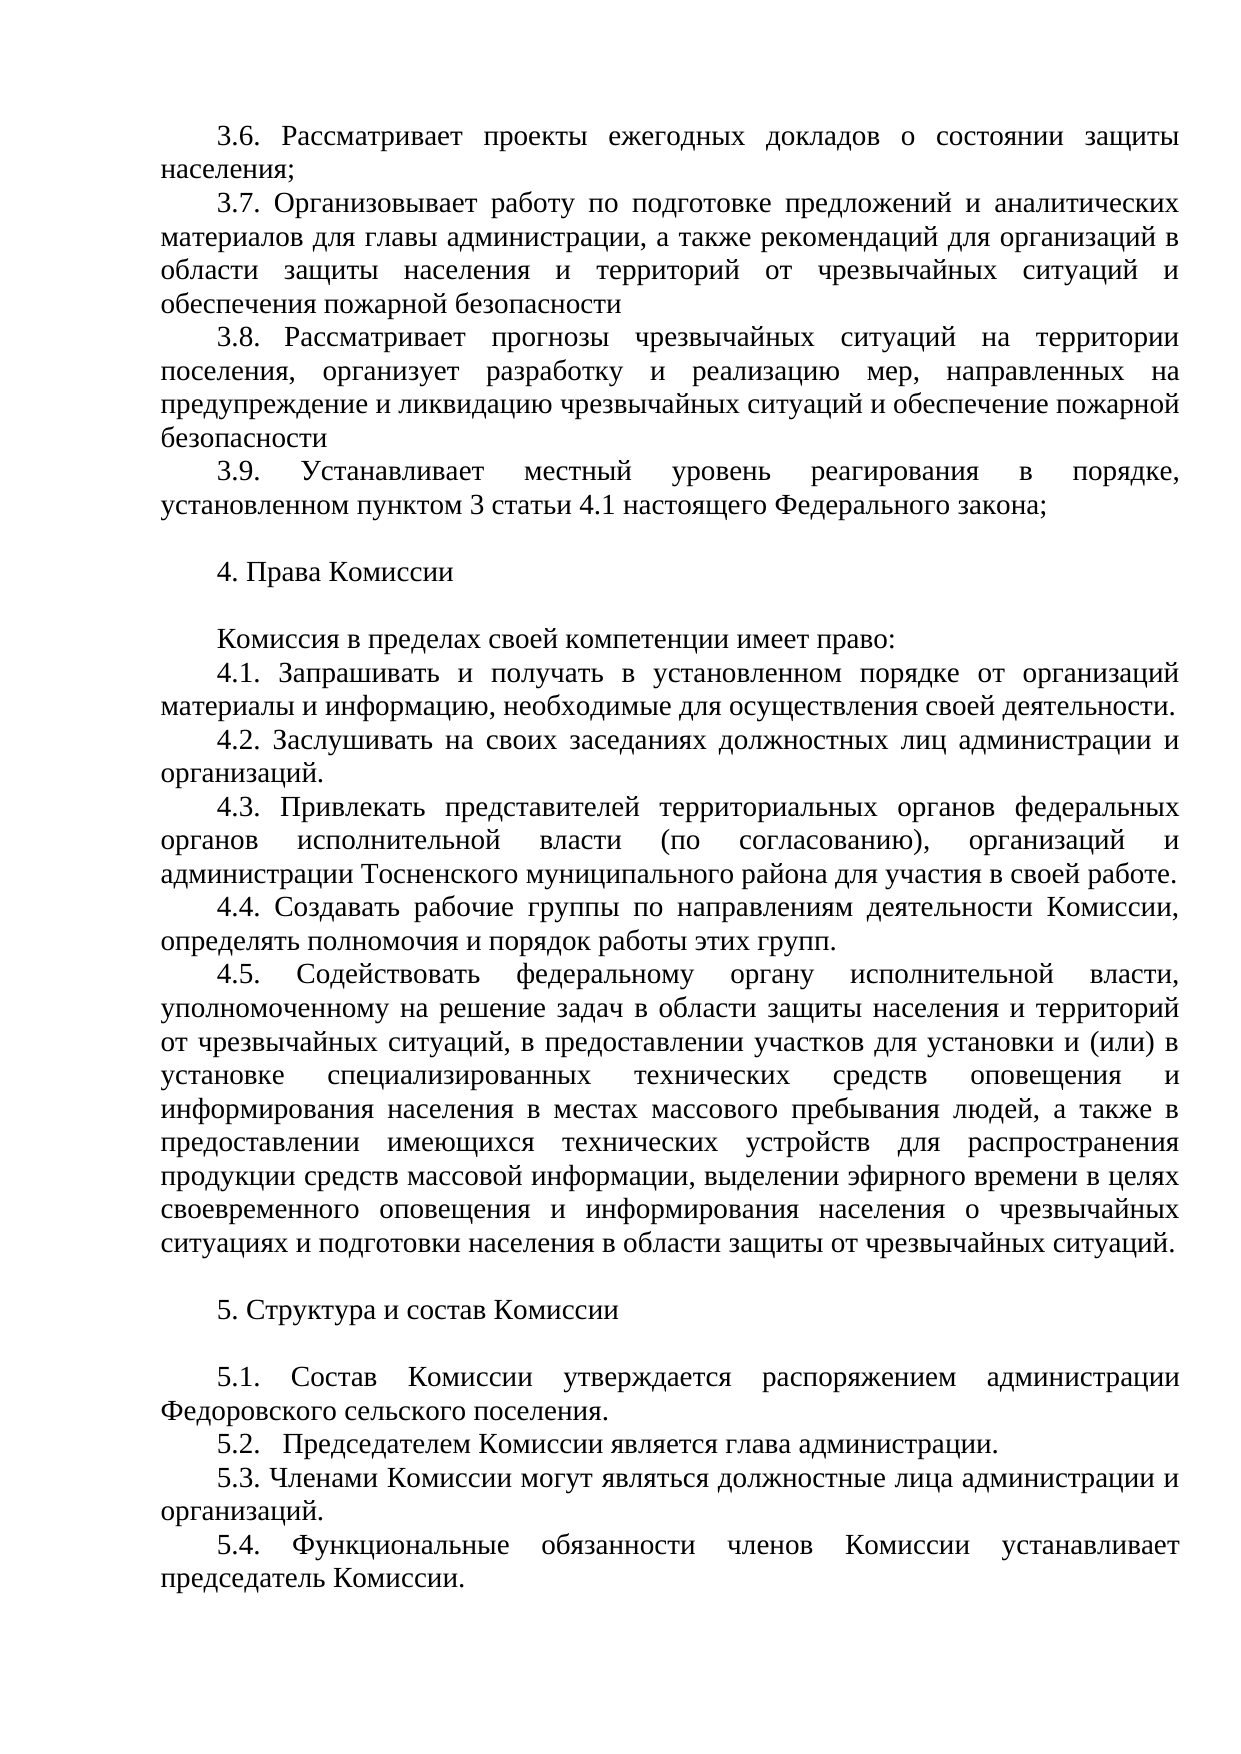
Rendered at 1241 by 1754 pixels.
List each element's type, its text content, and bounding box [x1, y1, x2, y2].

text 4.4. Создавать рабочие группы по направлениям деятельности Комиссии, определять полномочия и порядок работы этих групп. [160, 889, 1180, 957]
text 4. Права Комиссии [160, 554, 1180, 588]
text Комиссия в пределах своей компетенции имеет право: [160, 621, 1180, 655]
text 5.4. Функциональные обязанности членов Комиссии устанавливает председатель Комиссии. [160, 1527, 1180, 1594]
text 4.3. Привлекать представителей территориальных органов федеральных органов исполнительной власти (по согласованию), организаций и администрации Тосненского муниципального района для участия в своей работе. [160, 789, 1180, 889]
text 5. Структура и состав Комиссии [160, 1292, 1180, 1326]
text 3.7. Организовывает работу по подготовке предложений и аналитических материалов для главы администрации, а также рекомендаций для организаций в области защиты населения и территорий от чрезвычайных ситуаций и обеспечения пожарной безопасности [160, 185, 1180, 319]
text 4.1. Запрашивать и получать в установленном порядке от организаций материалы и информацию, необходимые для осуществления своей деятельности. [160, 655, 1180, 722]
text 3.9. Устанавливает местный уровень реагирования в порядке, установленном пунктом 3 статьи 4.1 настоящего Федерального закона; [160, 453, 1180, 521]
text 4.2. Заслушивать на своих заседаниях должностных лиц администрации и организаций. [160, 722, 1180, 789]
text 3.6. Рассматривает проекты ежегодных докладов о состоянии защиты населения; [160, 118, 1180, 185]
text 3.8. Рассматривает прогнозы чрезвычайных ситуаций на территории поселения, организует разработку и реализацию мер, направленных на предупреждение и ликвидацию чрезвычайных ситуаций и обеспечение пожарной безопасности [160, 319, 1180, 453]
text 5.1. Состав Комиссии утверждается распоряжением администрации Федоровского сельского поселения. [160, 1359, 1180, 1426]
text 4.5. Содействовать федеральному органу исполнительной власти, уполномоченному на решение задач в области защиты населения и территорий от чрезвычайных ситуаций, в предоставлении участков для установки и (или) в установке специализированных технических средств оповещения и информирования населения в местах массового пребывания людей, а также в предоставлении имеющихся технических устройств для распространения продукции средств массовой информации, выделении эфирного времени в целях своевременного оповещения и информирования населения о чрезвычайных ситуациях и подготовки населения в области защиты от чрезвычайных ситуаций. [160, 957, 1180, 1258]
text 5.3. Членами Комиссии могут являться должностные лица администрации и организаций. [160, 1460, 1180, 1527]
text 5.2. Председателем Комиссии является глава администрации. [160, 1426, 1180, 1460]
